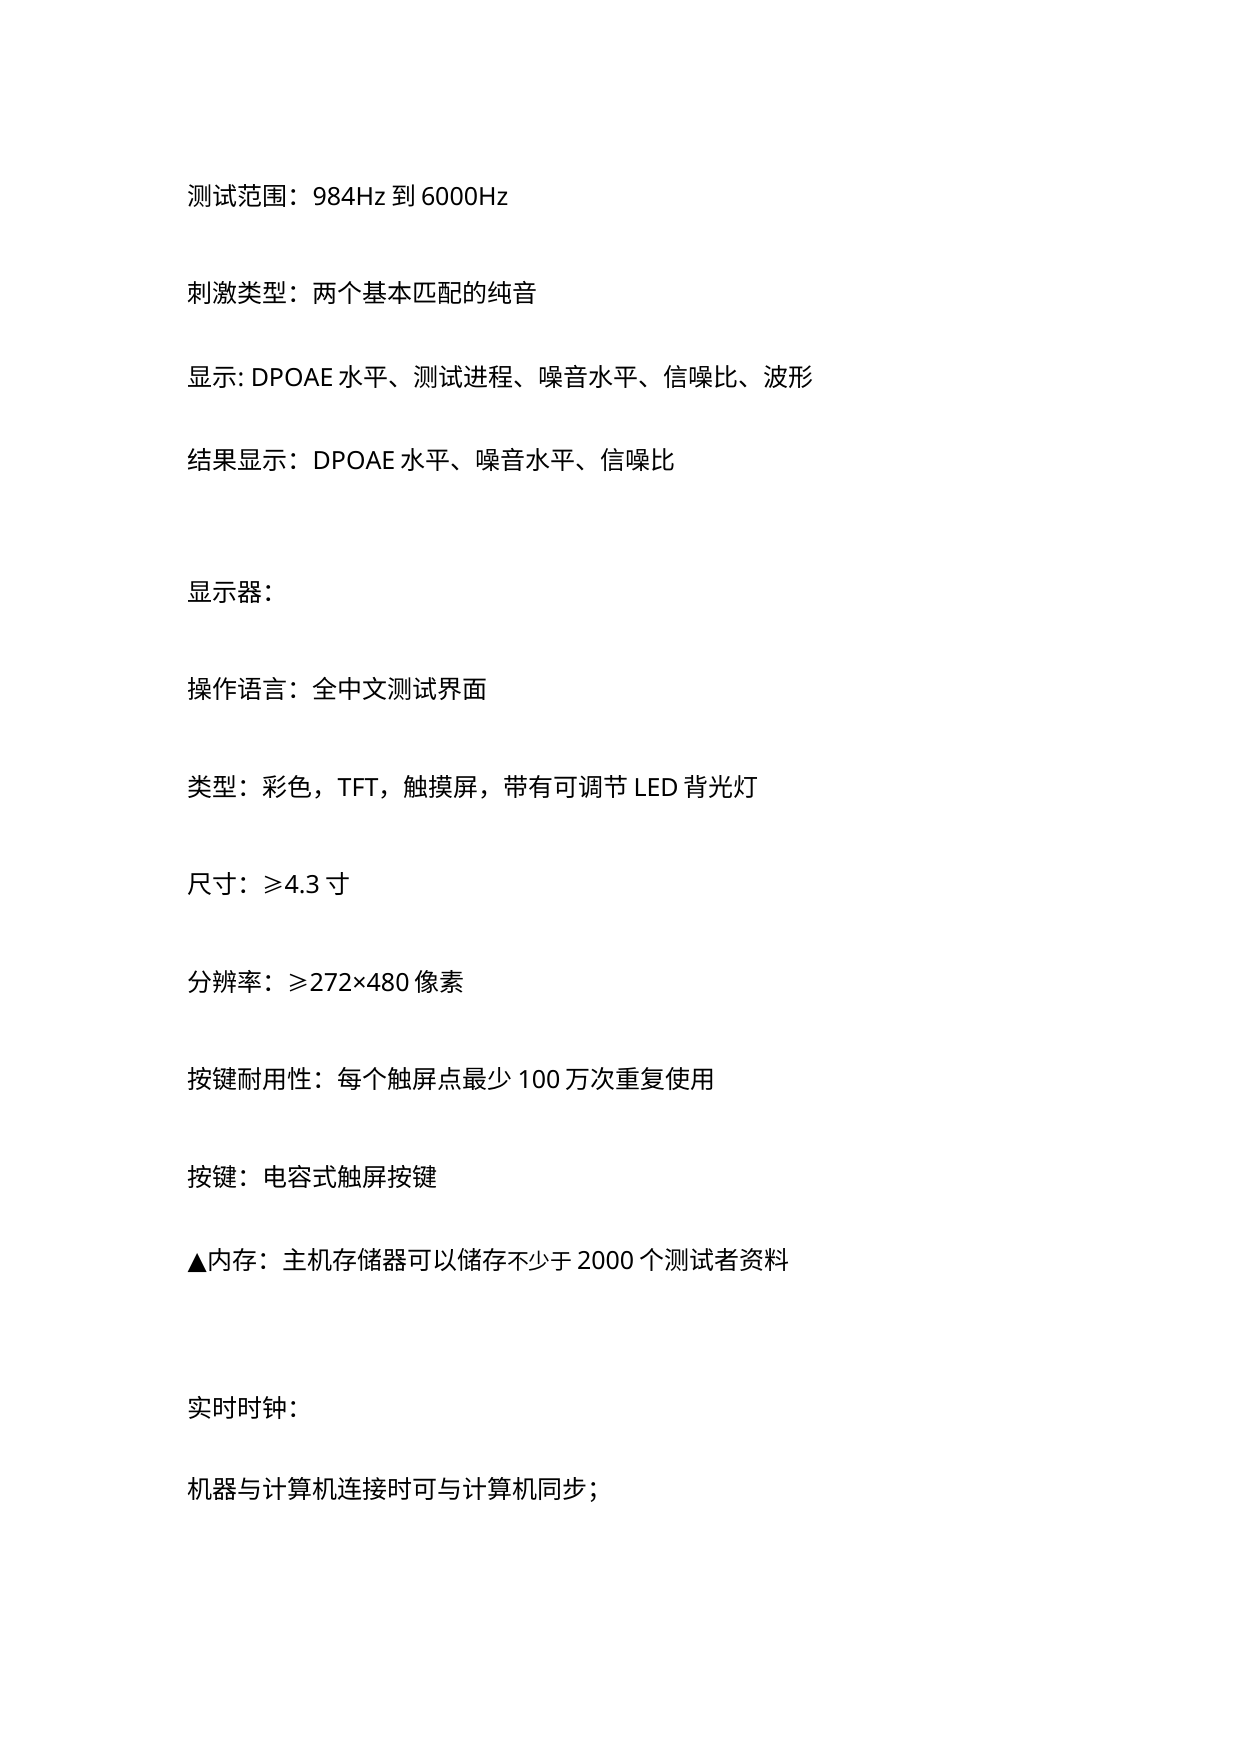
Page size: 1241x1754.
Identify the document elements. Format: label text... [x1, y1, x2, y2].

text 实时时钟： [187, 1374, 1085, 1439]
text ▲内存：主机存储器可以储存不少于2000个测试者资料 [187, 1226, 1085, 1291]
text 机器与计算机连接时可与计算机同步； [187, 1455, 1085, 1520]
text 显示: DPOAE水平、测试进程、噪音水平、信噪比、波形 [187, 343, 1085, 408]
text 结果显示：DPOAE水平、噪音水平、信噪比 [187, 426, 1085, 491]
text 测试范围：984Hz到6000Hz 刺激类型：两个基本匹配的纯音 [187, 162, 1085, 324]
text 显示器： 操作语言：全中文测试界面 类型：彩色，TFT，触摸屏，带有可调节LED背光灯 尺寸：≥4.3寸 分辨率：≥272×480像素 按键耐用性：每个触屏点最少100万次重复使用 按键：电容式触屏按键 [187, 558, 1085, 1208]
